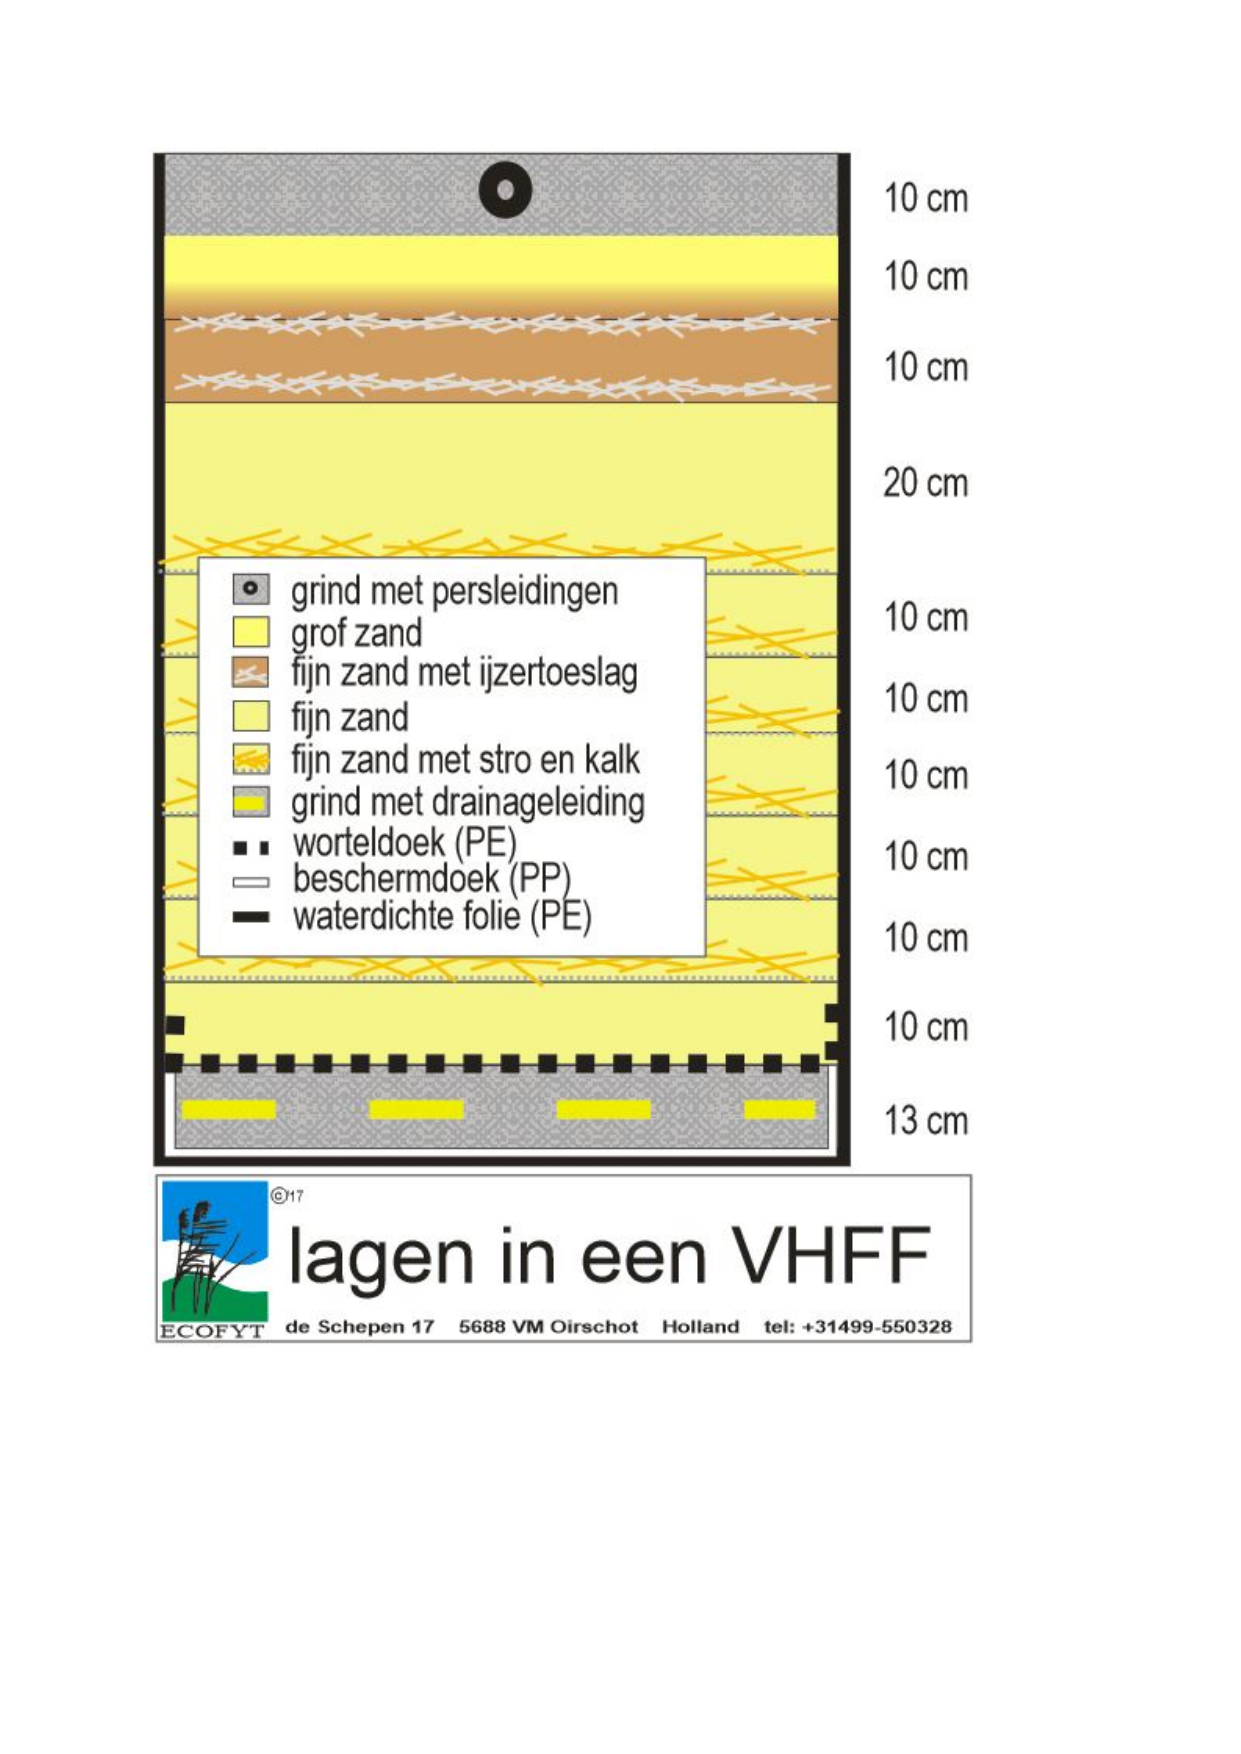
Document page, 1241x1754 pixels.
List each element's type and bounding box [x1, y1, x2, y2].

picture [147, 147, 981, 1348]
